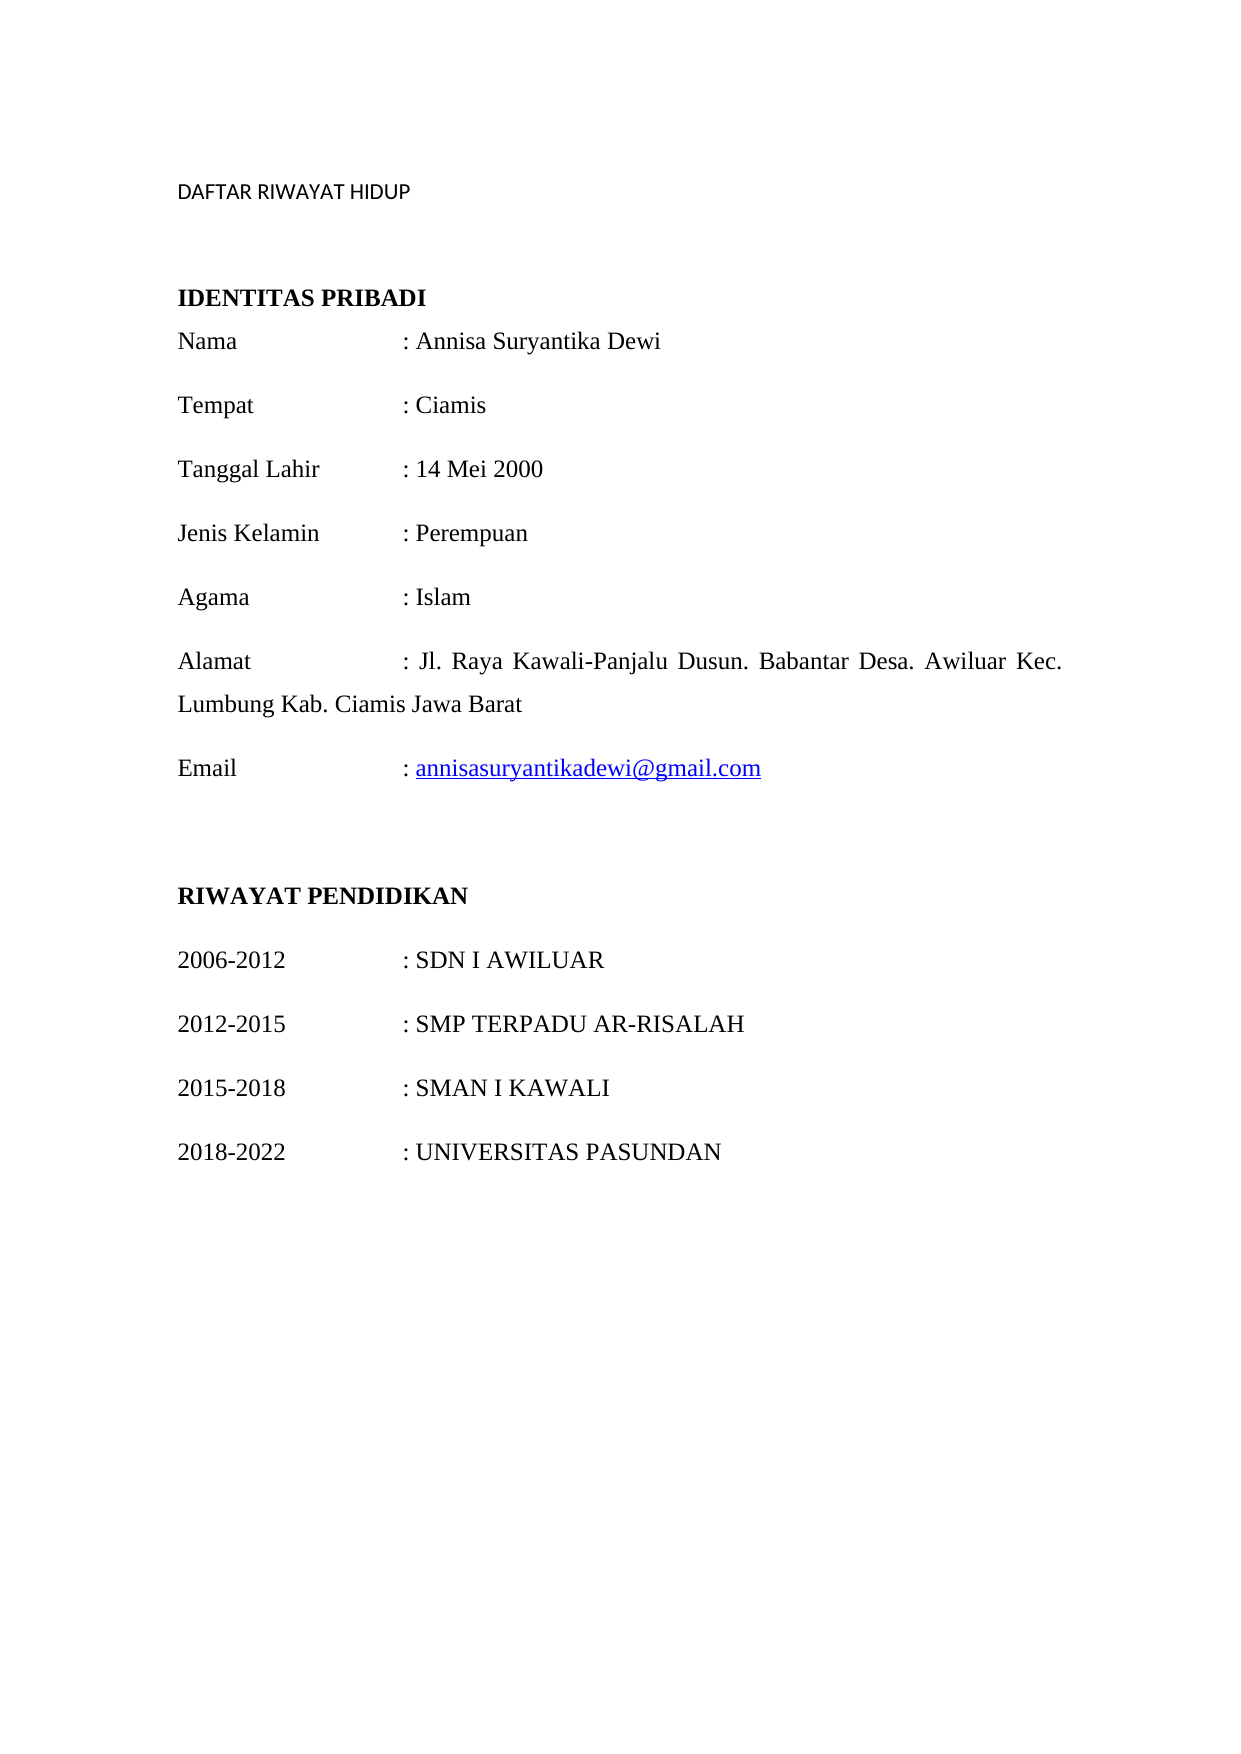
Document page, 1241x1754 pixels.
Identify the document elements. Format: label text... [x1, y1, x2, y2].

text IDENTITAS PRIBADI [177, 283, 1063, 312]
text Nama : Annisa Suryantika Dewi [177, 326, 1063, 355]
text Tempat : Ciamis [177, 390, 1063, 419]
text 2018-2022 : UNIVERSITAS PASUNDAN [177, 1137, 1063, 1166]
text 2012-2015 : SMP TERPADU AR-RISALAH [177, 1009, 1063, 1038]
text 2015-2018 : SMAN I KAWALI [177, 1073, 1063, 1102]
text 2006-2012 : SDN I AWILUAR [177, 945, 1063, 974]
text Alamat : Jl. Raya Kawali-Panjalu Dusun. Babantar Desa. Awiluar Kec. Lumbung Kab. Ciamis Jawa Barat [177, 646, 1063, 718]
text Email : annisasuryantikadewi@gmail.com [177, 753, 1063, 782]
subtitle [177, 177, 1063, 205]
text RIWAYAT PENDIDIKAN [177, 881, 1063, 910]
text Agama : Islam [177, 582, 1063, 611]
text Jenis Kelamin : Perempuan [177, 518, 1063, 547]
text Tanggal Lahir : 14 Mei 2000 [177, 454, 1063, 483]
